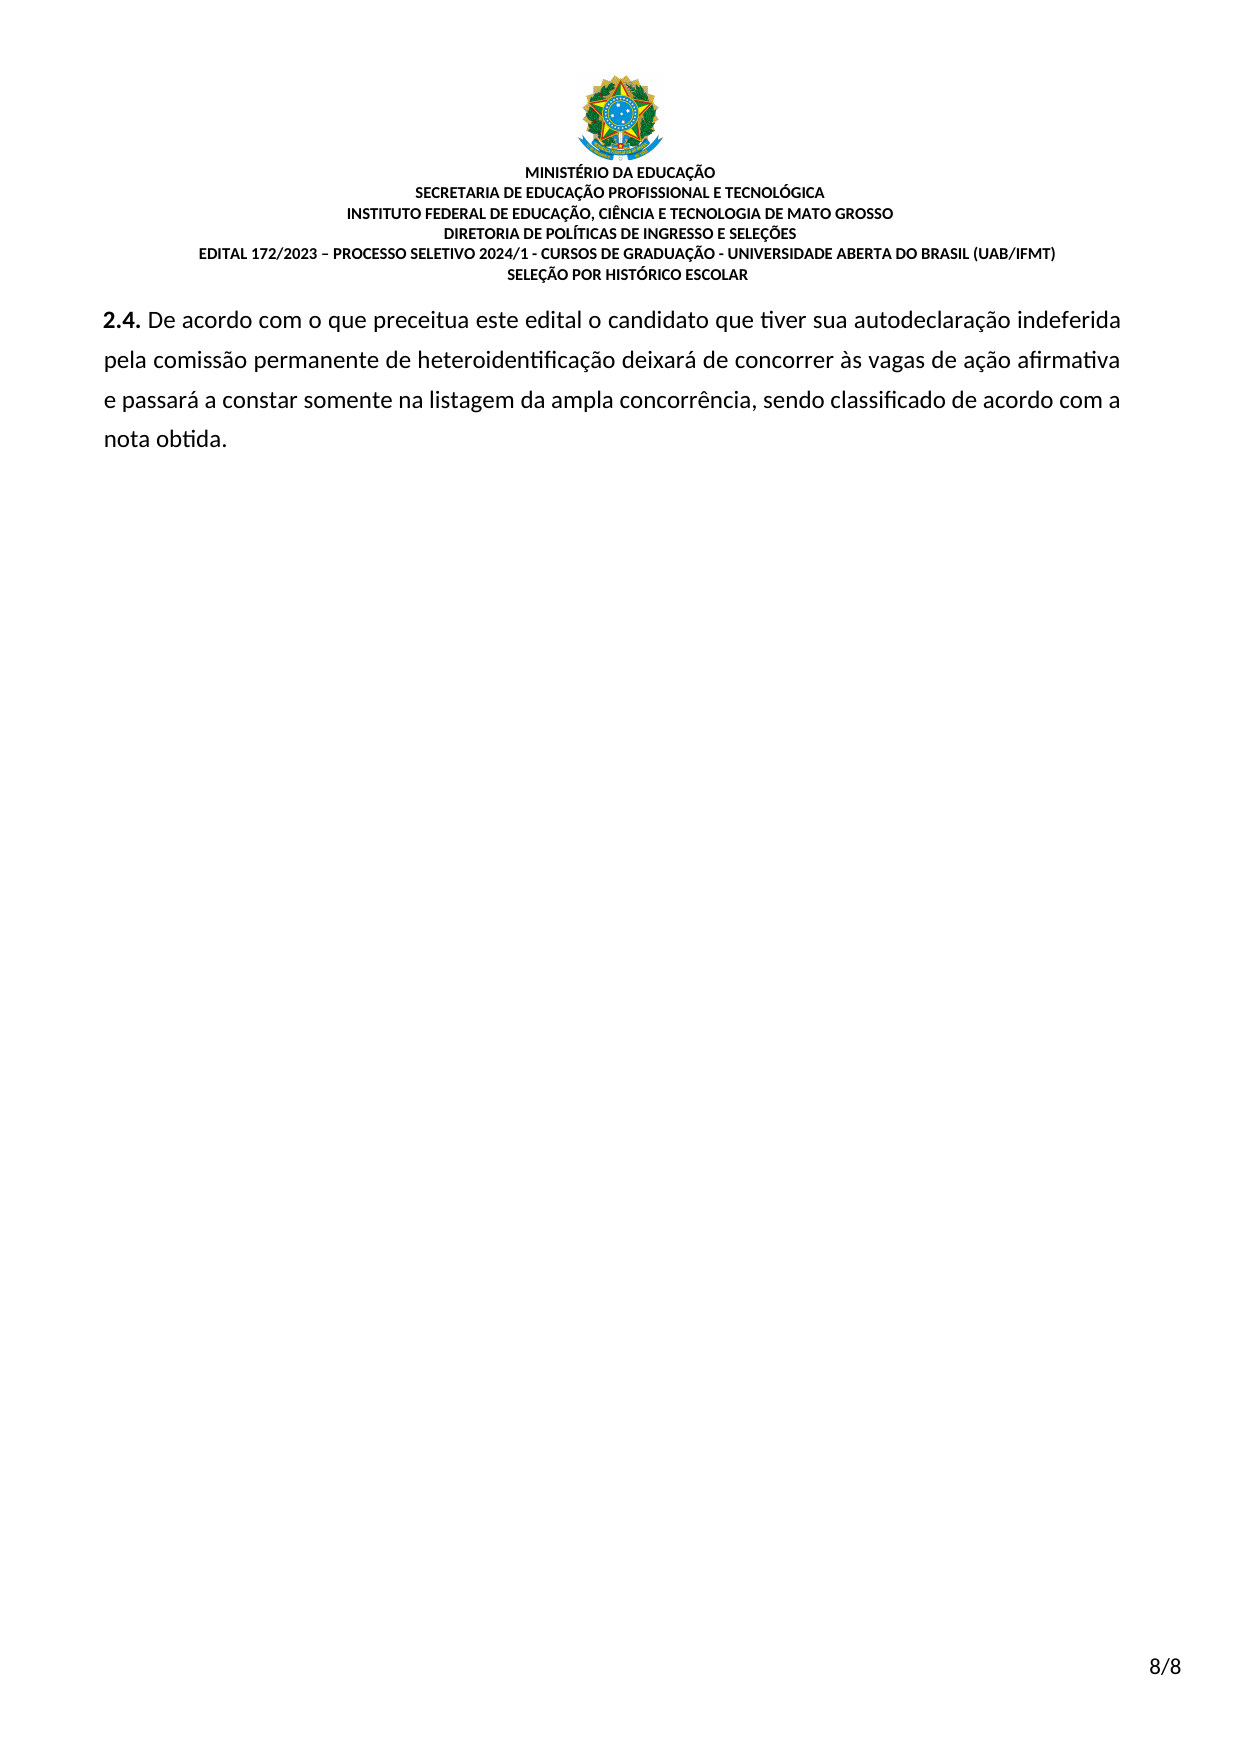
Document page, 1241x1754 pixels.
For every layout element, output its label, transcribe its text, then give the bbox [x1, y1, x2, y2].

picture [575, 73, 666, 163]
list De acordo com o que preceitua este edital o candidato que tiver sua autodeclaração indeferida pela comissão permanente de heteroidentificação deixará de concorrer às vagas de ação afirmativa e passará a constar somente na listagem da ampla concorrência, sendo classificado de acordo com a nota obtida. [103, 304, 1122, 454]
